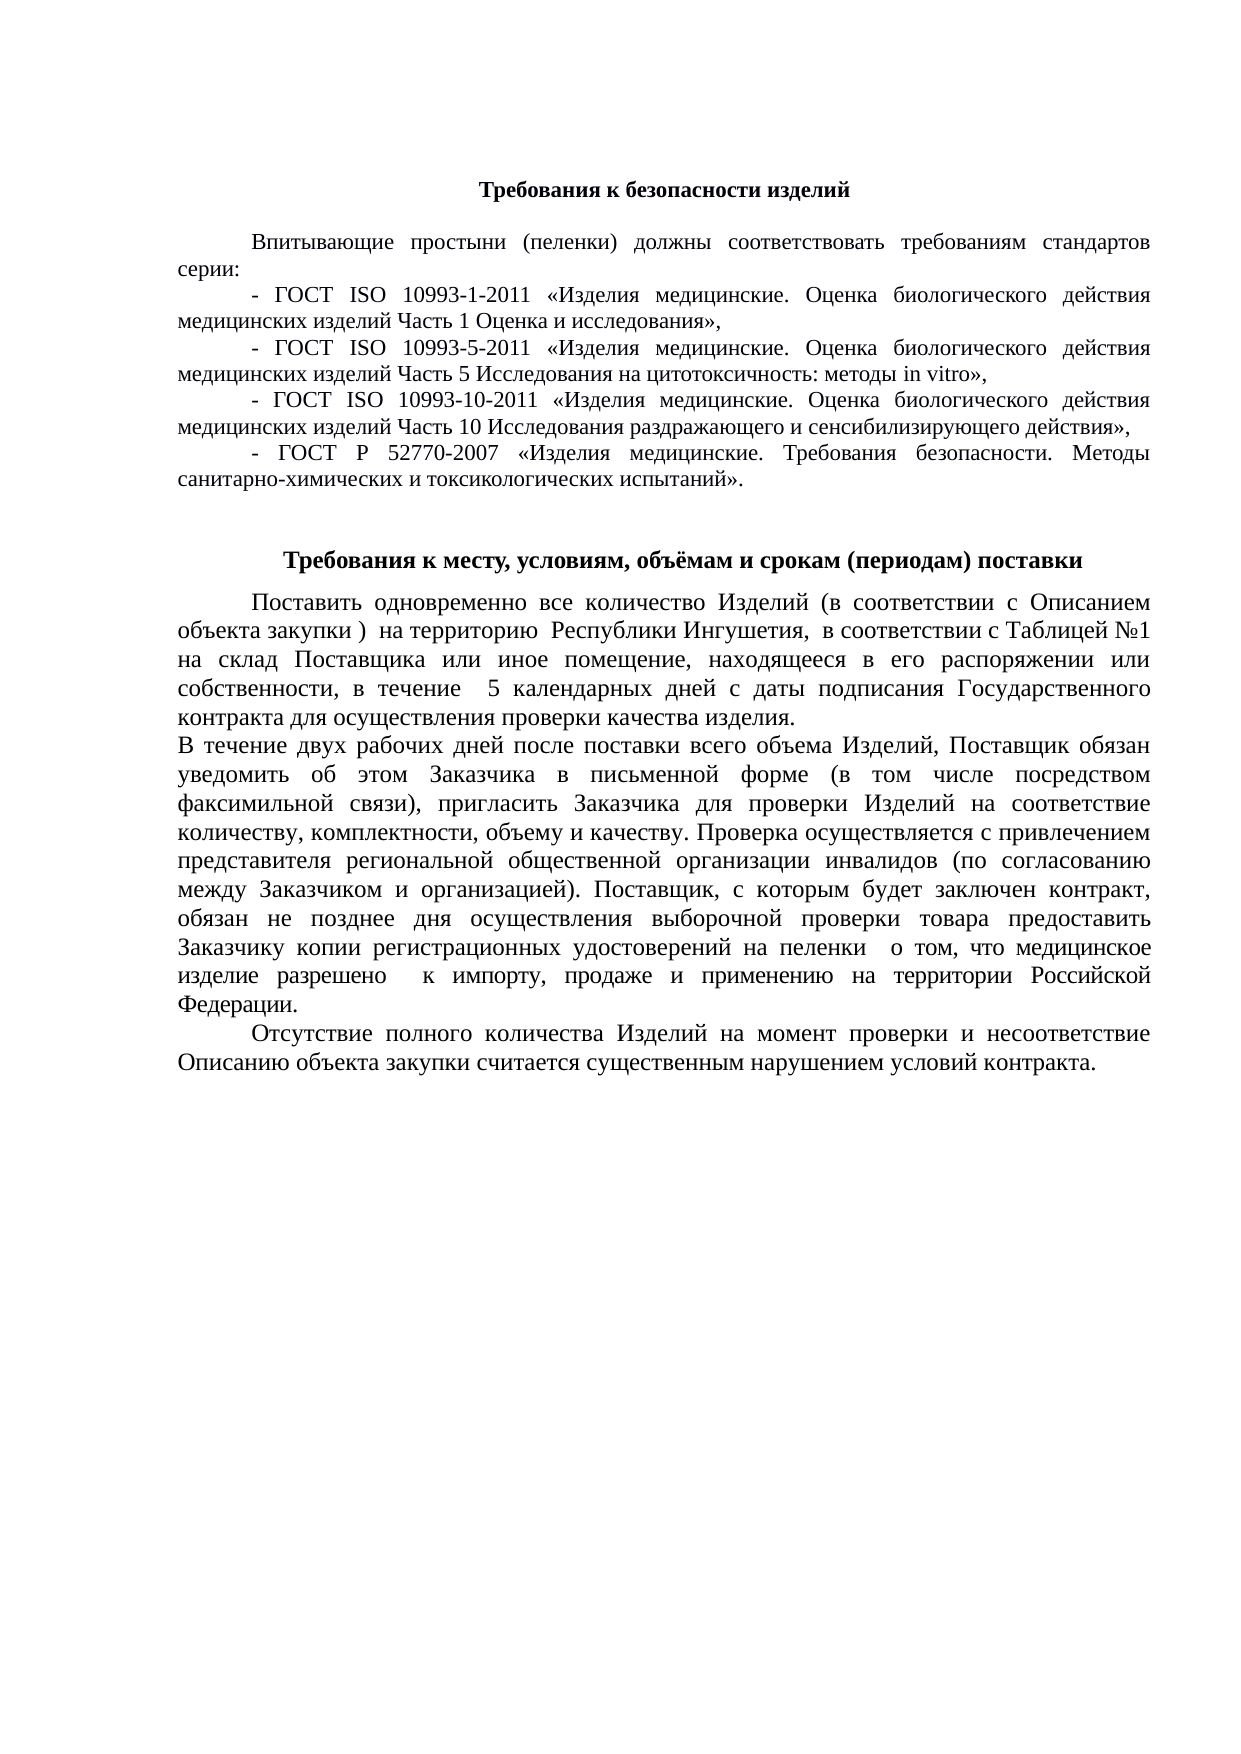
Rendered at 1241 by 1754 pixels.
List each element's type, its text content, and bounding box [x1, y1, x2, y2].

text Впитывающие простыни (пеленки) должны соответствовать требованиям стандартов серии: [177, 228, 1152, 281]
text В течение двух рабочих дней после поставки всего объема Изделий, Поставщик обязан уведомить об этом Заказчика в письменной форме (в том числе посредством факсимильной связи), пригласить Заказчика для проверки Изделий на соответствие количеству, комплектности, объему и качеству. Проверка осуществляется с привлечением представителя региональной общественной организации инвалидов (по согласованию между Заказчиком и организацией). Поставщик, с которым будет заключен контракт, обязан не позднее дня осуществления выборочной проверки товара предоставить Заказчику копии регистрационных удостоверений на пеленки о том, что медицинское изделие разрешено к импорту, продаже и применению на территории Российской Федерации. [177, 731, 1152, 1018]
text - ГОСТ ISO 10993-5-2011 «Изделия медицинские. Оценка биологического действия медицинских изделий Часть 5 Исследования на цитотоксичность: методы in vitro», [177, 334, 1152, 386]
text - ГОСТ Р 52770-2007 «Изделия медицинские. Требования безопасности. Методы санитарно-химических и токсикологических испытаний». [177, 439, 1152, 492]
text Поставить одновременно все количество Изделий (в соответствии с Описанием объекта закупки ) на территорию Республики Ингушетия, в соответствии с Таблицей №1 на склад Поставщика или иное помещение, находящееся в его распоряжении или собственности, в течение 5 календарных дней с даты подписания Государственного контракта для осуществления проверки качества изделия. [177, 587, 1152, 731]
text - ГОСТ ISO 10993-10-2011 «Изделия медицинские. Оценка биологического действия медицинских изделий Часть 10 Исследования раздражающего и сенсибилизирующего действия», [177, 386, 1152, 439]
text - ГОСТ ISO 10993-1-2011 «Изделия медицинские. Оценка биологического действия медицинских изделий Часть 1 Оценка и исследования», [177, 281, 1152, 334]
text Требования к месту, условиям, объёмам и срокам (периодам) поставки [215, 546, 1152, 574]
text Требования к безопасности изделий [177, 176, 1152, 202]
text Отсутствие полного количества Изделий на момент проверки и несоответствие Описанию объекта закупки считается существенным нарушением условий контракта. [177, 1018, 1152, 1076]
